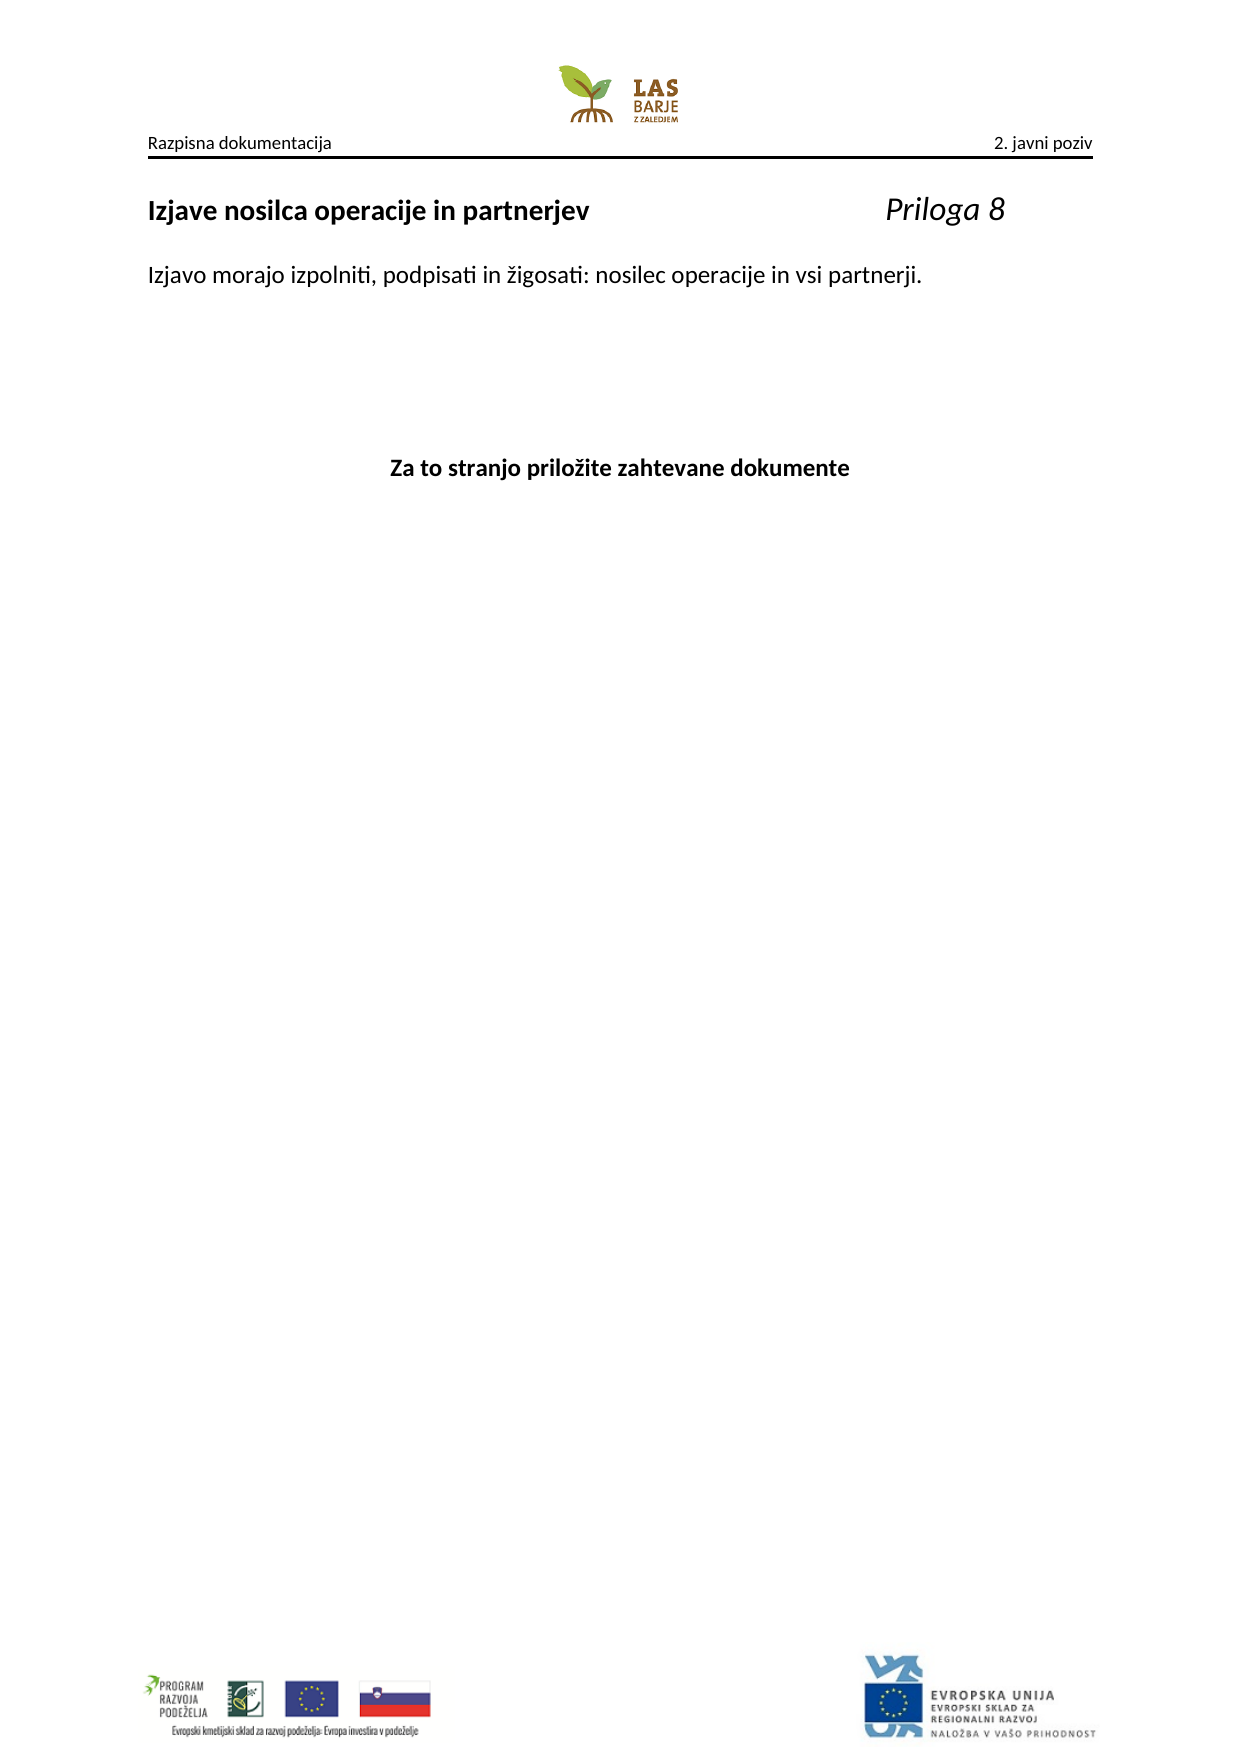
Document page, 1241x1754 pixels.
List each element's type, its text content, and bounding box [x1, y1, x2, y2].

text Za to stranjo priložite zahtevane dokumente [148, 452, 1093, 483]
text Izjavo morajo izpolniti, podpisati in žigosati: nosilec operacije in vsi partnerji. [148, 259, 1093, 290]
picture [832, 1642, 1108, 1746]
picture [138, 1666, 456, 1742]
text Izjave nosilca operacije in partnerjev Priloga 8 [148, 188, 1093, 229]
picture [556, 59, 685, 131]
